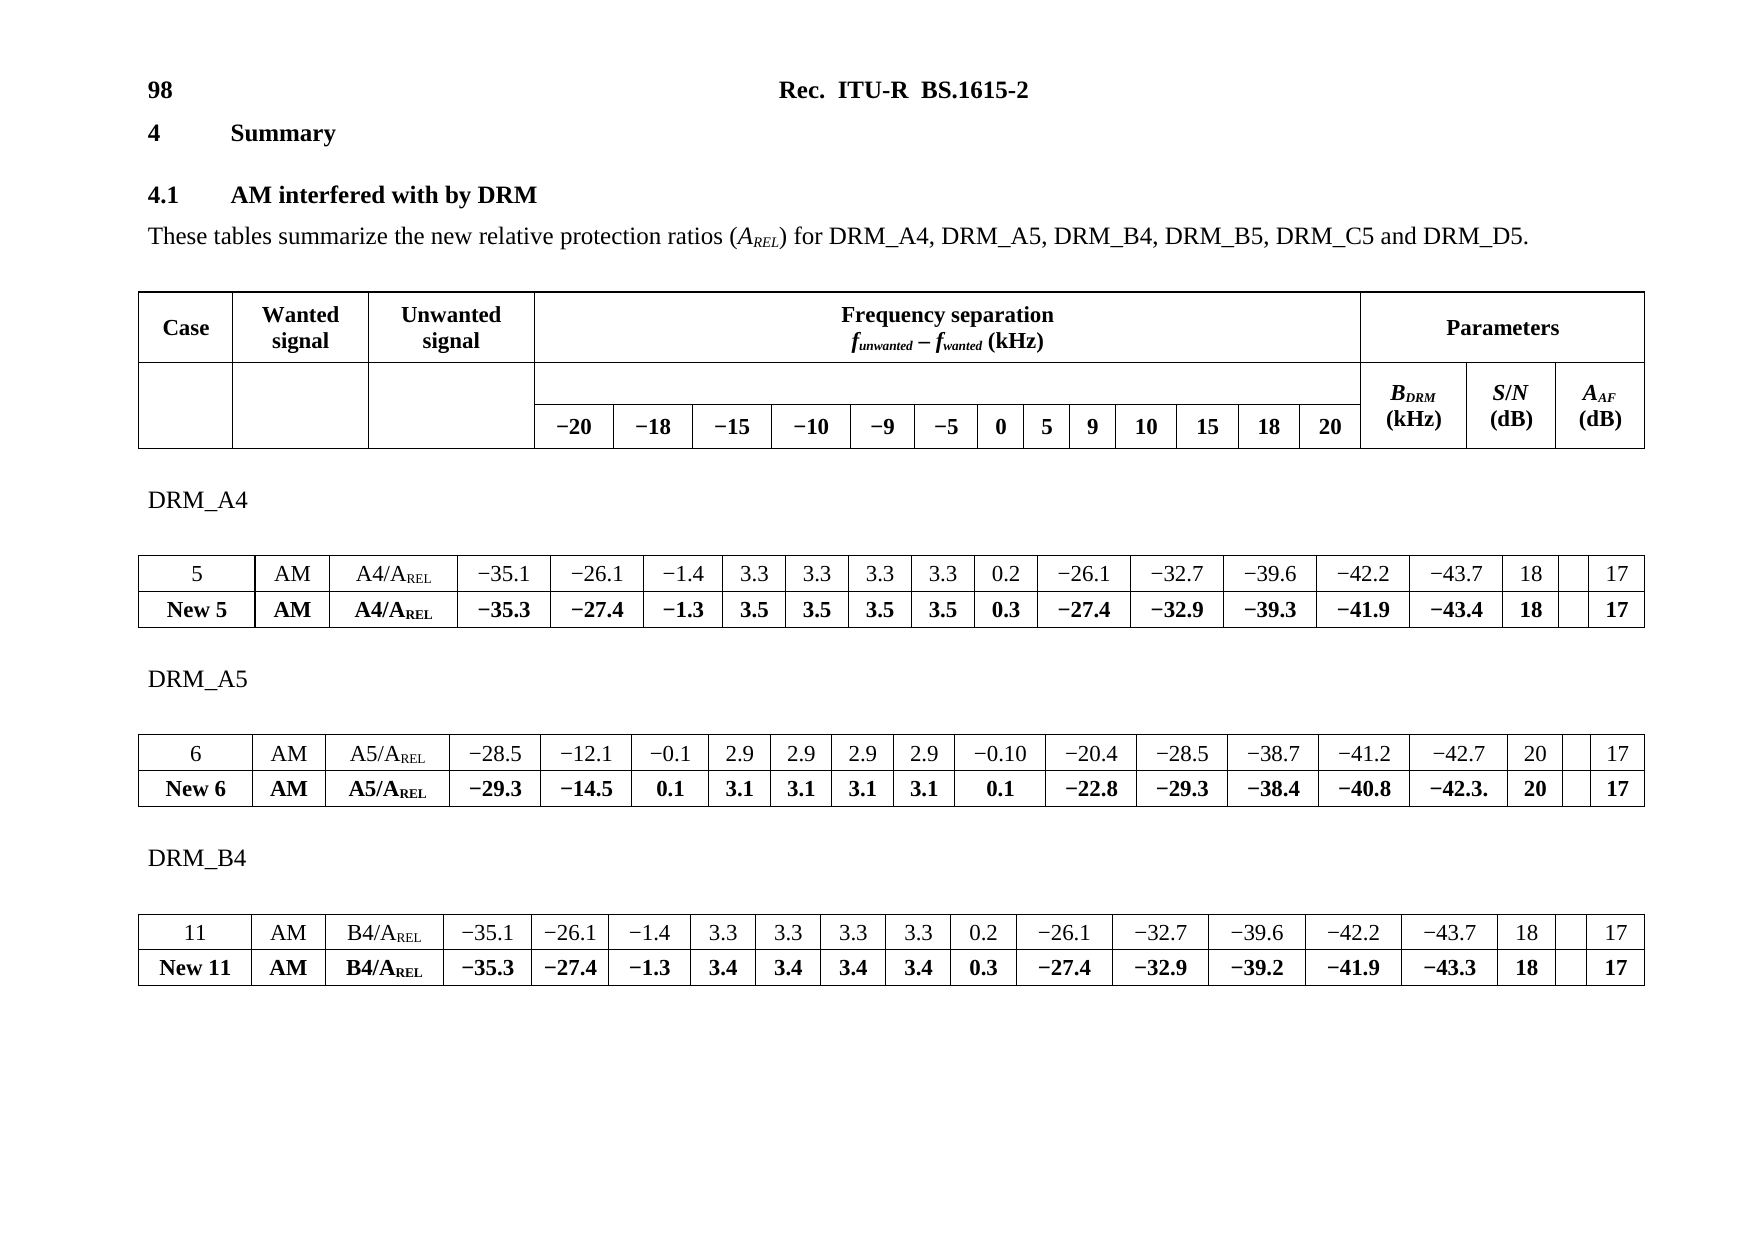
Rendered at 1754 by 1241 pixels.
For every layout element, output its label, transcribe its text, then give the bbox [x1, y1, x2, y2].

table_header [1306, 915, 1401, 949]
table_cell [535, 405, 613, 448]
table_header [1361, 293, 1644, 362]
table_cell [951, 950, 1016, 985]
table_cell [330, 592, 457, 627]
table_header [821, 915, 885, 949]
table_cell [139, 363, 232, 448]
subtitle 4 Summary [148, 118, 1636, 147]
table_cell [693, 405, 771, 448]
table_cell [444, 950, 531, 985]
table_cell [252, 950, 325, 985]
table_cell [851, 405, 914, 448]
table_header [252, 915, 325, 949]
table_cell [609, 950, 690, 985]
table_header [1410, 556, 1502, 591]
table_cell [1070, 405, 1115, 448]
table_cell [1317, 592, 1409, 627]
text DRM_A5 [148, 664, 1636, 693]
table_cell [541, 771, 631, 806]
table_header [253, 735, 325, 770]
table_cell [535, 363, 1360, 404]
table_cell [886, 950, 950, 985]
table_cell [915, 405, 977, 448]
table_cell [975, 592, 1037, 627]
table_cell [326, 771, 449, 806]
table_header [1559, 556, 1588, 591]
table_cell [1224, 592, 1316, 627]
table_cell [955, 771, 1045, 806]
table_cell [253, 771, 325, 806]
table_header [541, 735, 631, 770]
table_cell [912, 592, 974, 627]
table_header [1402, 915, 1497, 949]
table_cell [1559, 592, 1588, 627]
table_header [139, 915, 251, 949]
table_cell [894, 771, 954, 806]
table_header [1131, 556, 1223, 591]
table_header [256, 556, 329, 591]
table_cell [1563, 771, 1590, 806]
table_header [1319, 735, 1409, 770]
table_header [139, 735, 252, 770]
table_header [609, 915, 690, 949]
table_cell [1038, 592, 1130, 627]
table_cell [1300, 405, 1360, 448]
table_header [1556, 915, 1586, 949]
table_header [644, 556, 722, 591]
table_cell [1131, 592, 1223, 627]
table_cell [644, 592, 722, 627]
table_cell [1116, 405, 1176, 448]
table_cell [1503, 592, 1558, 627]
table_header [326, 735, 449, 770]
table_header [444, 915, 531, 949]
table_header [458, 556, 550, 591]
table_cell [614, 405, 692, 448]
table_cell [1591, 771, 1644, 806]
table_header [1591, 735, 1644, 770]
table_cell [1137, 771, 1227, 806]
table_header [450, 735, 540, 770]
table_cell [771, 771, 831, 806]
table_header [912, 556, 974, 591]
subtitle 4.1 AM interfered with by DRM [148, 180, 1636, 209]
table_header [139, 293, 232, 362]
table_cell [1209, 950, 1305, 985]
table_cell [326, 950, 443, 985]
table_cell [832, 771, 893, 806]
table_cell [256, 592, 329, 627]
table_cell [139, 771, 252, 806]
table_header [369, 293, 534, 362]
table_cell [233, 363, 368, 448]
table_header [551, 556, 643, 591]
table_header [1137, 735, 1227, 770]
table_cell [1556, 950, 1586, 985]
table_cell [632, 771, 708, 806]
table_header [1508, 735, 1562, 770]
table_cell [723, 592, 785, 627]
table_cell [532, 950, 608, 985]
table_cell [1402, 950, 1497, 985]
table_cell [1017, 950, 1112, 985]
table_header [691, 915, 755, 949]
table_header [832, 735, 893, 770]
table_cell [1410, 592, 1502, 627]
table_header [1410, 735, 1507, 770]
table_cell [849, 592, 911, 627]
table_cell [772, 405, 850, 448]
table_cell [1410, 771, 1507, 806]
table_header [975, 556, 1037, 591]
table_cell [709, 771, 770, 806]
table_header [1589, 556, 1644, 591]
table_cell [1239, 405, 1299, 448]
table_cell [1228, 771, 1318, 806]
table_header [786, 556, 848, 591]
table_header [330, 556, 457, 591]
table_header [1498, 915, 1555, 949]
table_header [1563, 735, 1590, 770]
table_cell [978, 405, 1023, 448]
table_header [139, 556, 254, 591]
text DRM_A4 [148, 485, 1636, 514]
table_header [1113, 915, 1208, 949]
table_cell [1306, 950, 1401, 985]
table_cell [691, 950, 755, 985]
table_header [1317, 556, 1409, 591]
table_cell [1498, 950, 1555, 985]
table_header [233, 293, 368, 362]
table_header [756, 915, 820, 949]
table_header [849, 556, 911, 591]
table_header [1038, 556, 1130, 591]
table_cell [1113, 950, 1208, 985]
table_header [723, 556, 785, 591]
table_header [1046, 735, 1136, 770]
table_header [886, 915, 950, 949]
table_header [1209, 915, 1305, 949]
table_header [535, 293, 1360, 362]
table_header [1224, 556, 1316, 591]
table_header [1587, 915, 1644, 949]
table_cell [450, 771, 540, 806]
text DRM_B4 [148, 843, 1636, 872]
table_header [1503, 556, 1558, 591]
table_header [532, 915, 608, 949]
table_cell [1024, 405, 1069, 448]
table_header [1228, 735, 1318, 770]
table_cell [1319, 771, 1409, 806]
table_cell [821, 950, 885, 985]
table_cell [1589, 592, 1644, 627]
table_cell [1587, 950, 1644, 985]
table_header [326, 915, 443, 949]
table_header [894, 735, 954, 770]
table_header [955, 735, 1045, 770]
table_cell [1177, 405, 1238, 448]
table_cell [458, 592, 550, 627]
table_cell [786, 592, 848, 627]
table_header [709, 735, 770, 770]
text These tables summarize the new relative protection ratios (AREL) for DRM_A4, DRM_A5, DRM_B4, DRM_B5, DRM_C5 and DRM_D5. [148, 221, 1636, 250]
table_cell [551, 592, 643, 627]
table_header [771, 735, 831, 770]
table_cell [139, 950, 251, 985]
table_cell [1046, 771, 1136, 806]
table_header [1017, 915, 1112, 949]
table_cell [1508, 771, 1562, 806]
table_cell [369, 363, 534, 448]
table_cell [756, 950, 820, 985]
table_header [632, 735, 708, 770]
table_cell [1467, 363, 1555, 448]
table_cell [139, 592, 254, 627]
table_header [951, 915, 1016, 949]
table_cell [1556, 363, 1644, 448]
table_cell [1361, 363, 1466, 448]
